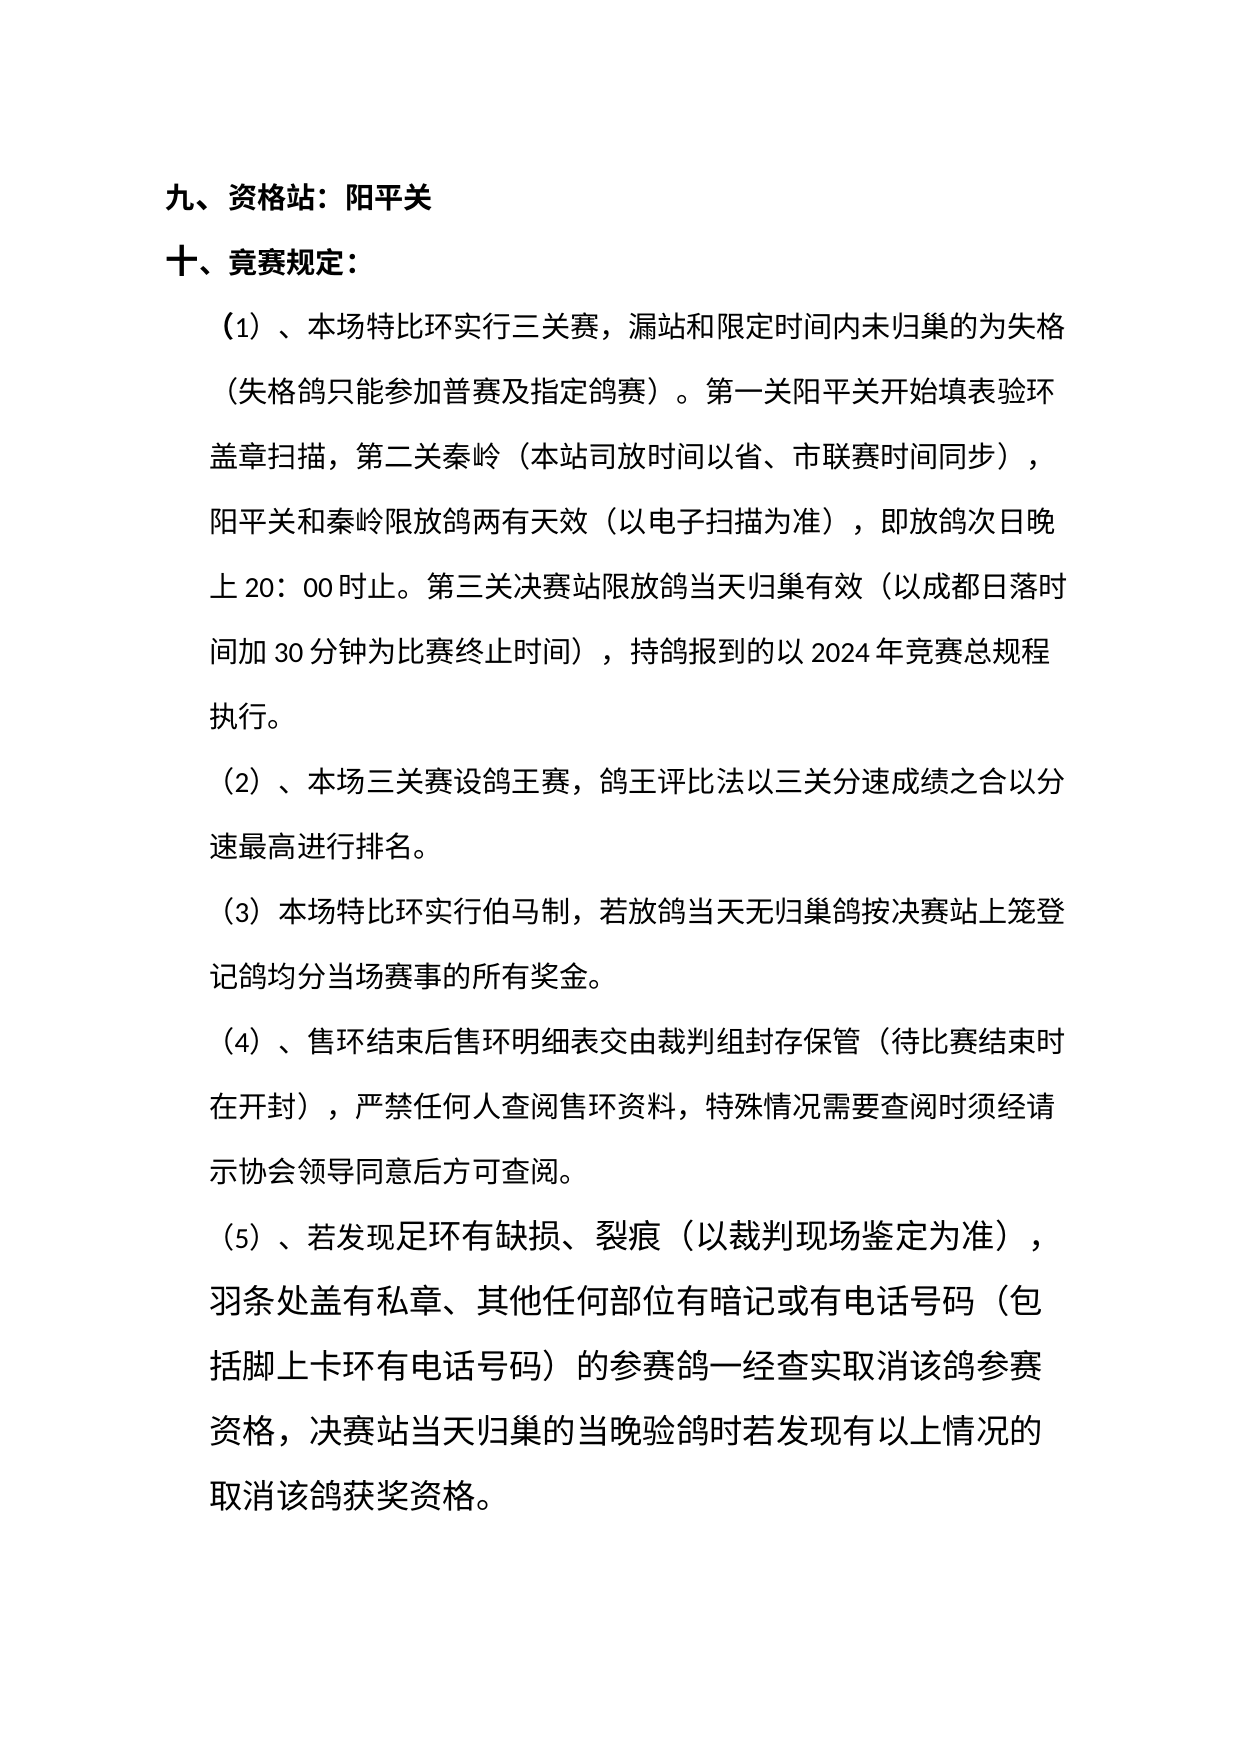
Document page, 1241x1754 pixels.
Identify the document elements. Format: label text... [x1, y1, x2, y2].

text （3）本场特比环实行伯马制，若放鸽当天无归巢鸽按决赛站上笼登记鸽均分当场赛事的所有奖金。 [166, 877, 1074, 1007]
text （4）、售环结束后售环明细表交由裁判组封存保管（待比赛结束时在开封），严禁任何人查阅售环资料，特殊情况需要查阅时须经请示协会领导同意后方可查阅。 [166, 1007, 1074, 1202]
text （5）、若发现足环有缺损、裂痕（以裁判现场鉴定为准），羽条处盖有私章、其他任何部位有暗记或有电话号码（包括脚上卡环有电话号码）的参赛鸽一经查实取消该鸽参赛资格，决赛站当天归巢的当晚验鸽时若发现有以上情况的取消该鸽获奖资格。 [166, 1202, 1074, 1527]
text 九、资格站：阳平关 [166, 162, 1074, 227]
text （2）、本场三关赛设鸽王赛，鸽王评比法以三关分速成绩之合以分速最高进行排名。 [166, 747, 1074, 877]
text 十、竟赛规定： [166, 227, 1074, 292]
text （1）、本场特比环实行三关赛，漏站和限定时间内未归巢的为失格（失格鸽只能参加普赛及指定鸽赛）。第一关阳平关开始填表验环盖章扫描，第二关秦岭（本站司放时间以省、市联赛时间同步），阳平关和秦岭限放鸽两有天效（以电子扫描为准），即放鸽次日晚上20：00时止。第三关决赛站限放鸽当天归巢有效（以成都日落时间加30分钟为比赛终止时间），持鸽报到的以2024年竞赛总规程执行。 [166, 292, 1074, 747]
